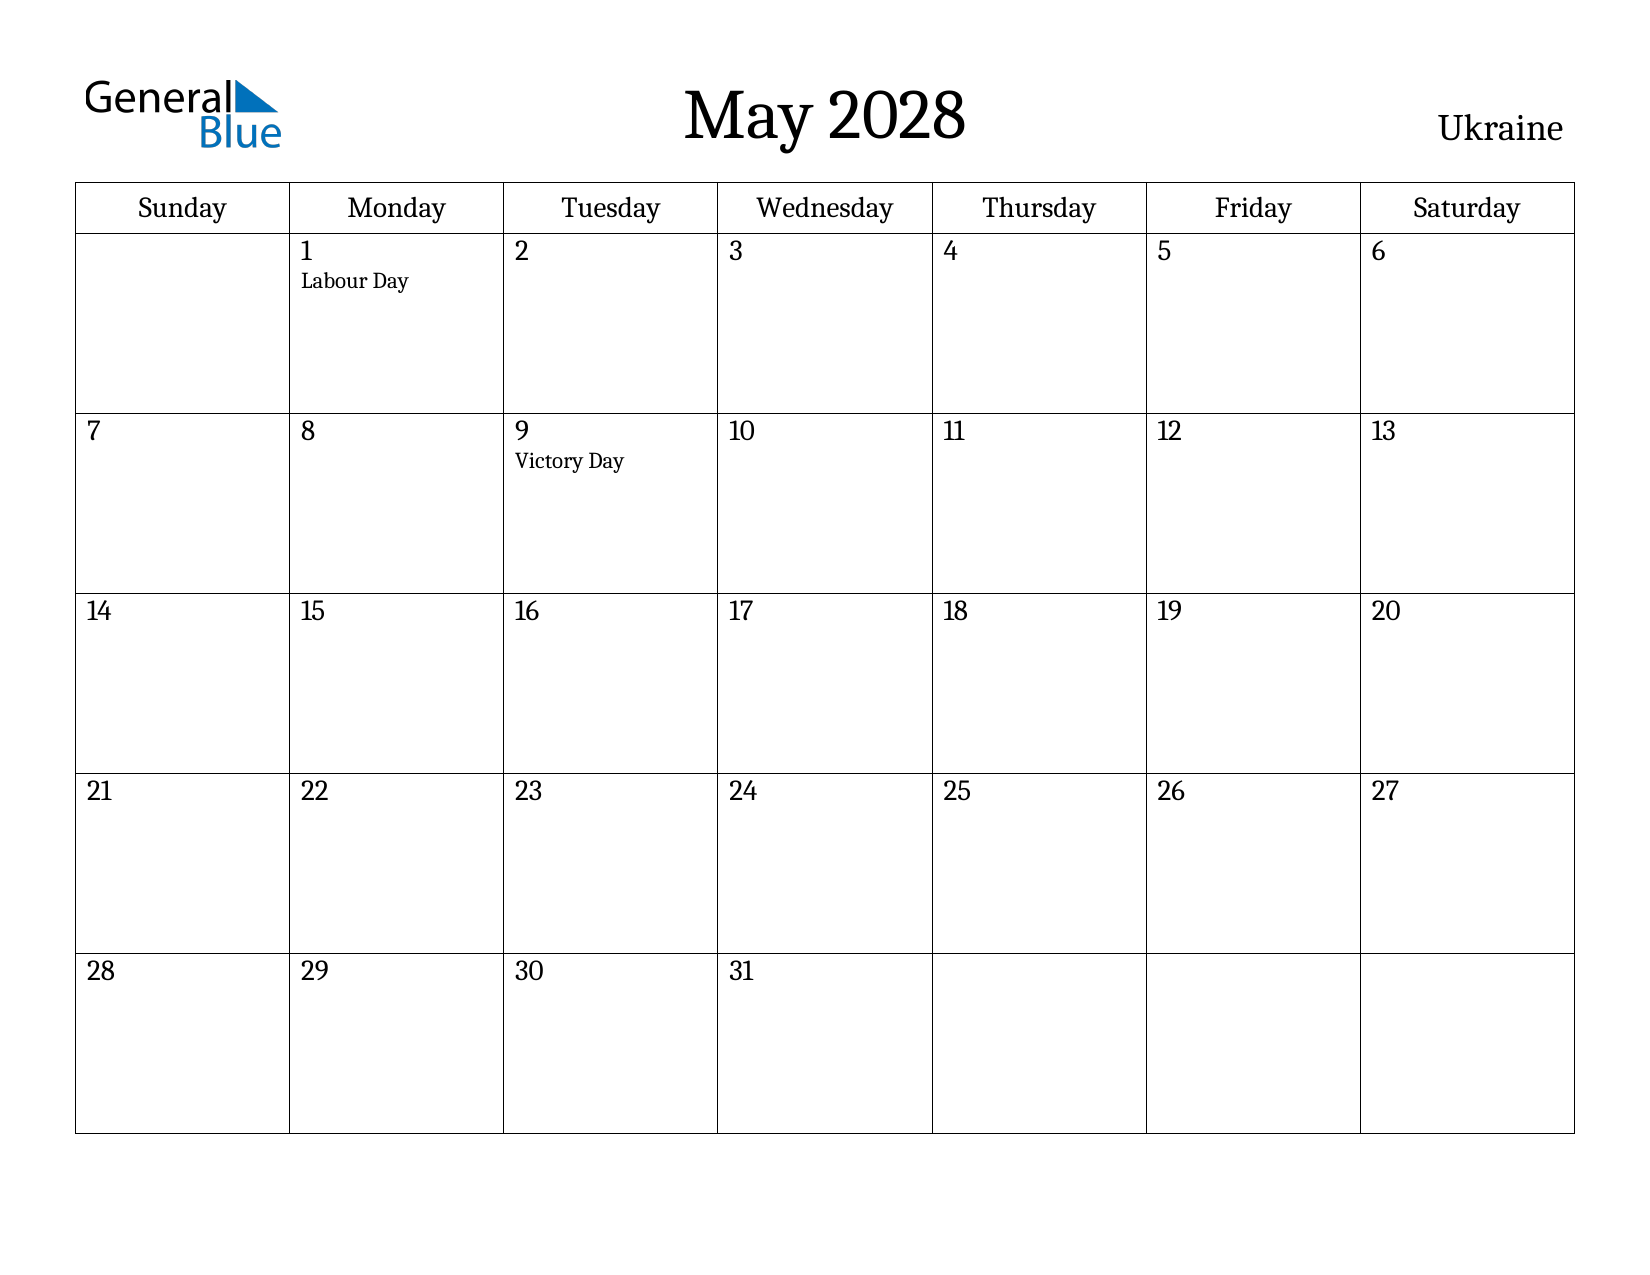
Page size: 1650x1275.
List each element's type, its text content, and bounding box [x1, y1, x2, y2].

table_cell 16 [504, 594, 717, 627]
table_cell 17 [718, 594, 932, 627]
table_cell 7 [76, 414, 289, 447]
table_cell 24 [718, 774, 932, 807]
table_cell 26 [1147, 774, 1360, 807]
table_cell [933, 954, 1146, 987]
table_cell 11 [933, 414, 1146, 447]
table_cell 1 [290, 234, 503, 267]
table_cell 30 [504, 954, 717, 987]
table_cell 4 [933, 234, 1146, 267]
table_cell [933, 627, 1146, 773]
table_cell Sunday [76, 183, 289, 233]
table_cell 5 [1147, 234, 1360, 267]
table_cell 29 [290, 954, 503, 987]
table_cell 19 [1147, 594, 1360, 627]
table_cell Labour Day [290, 267, 503, 413]
table_cell [76, 988, 289, 1133]
table_cell 10 [718, 414, 932, 447]
table_cell Friday [1147, 183, 1360, 233]
table_cell [290, 988, 503, 1133]
table_cell [933, 988, 1146, 1133]
table_cell [718, 267, 932, 413]
table_cell 23 [504, 774, 717, 807]
table_cell [1361, 267, 1574, 413]
table_header May 2028 [504, 75, 1146, 182]
table_cell [504, 808, 717, 953]
table_cell [1361, 448, 1574, 593]
table_cell [933, 448, 1146, 593]
table_cell [1361, 954, 1574, 987]
table_cell 22 [290, 774, 503, 807]
table_cell 20 [1361, 594, 1574, 627]
table_header [76, 75, 503, 182]
table_cell [1147, 627, 1360, 773]
table_cell [718, 988, 932, 1133]
picture [86, 80, 281, 148]
table_cell [76, 808, 289, 953]
table_cell [1147, 808, 1360, 953]
table_cell [718, 627, 932, 773]
table_cell 8 [290, 414, 503, 447]
table_cell 13 [1361, 414, 1574, 447]
table_cell [290, 808, 503, 953]
table_cell Thursday [933, 183, 1146, 233]
table_cell [1361, 988, 1574, 1133]
table_cell 14 [76, 594, 289, 627]
table_cell 18 [933, 594, 1146, 627]
table_cell Saturday [1361, 183, 1574, 233]
table_cell [718, 448, 932, 593]
table_cell 9 [504, 414, 717, 447]
table_cell 2 [504, 234, 717, 267]
table_cell 15 [290, 594, 503, 627]
table_cell 12 [1147, 414, 1360, 447]
table_cell [1147, 954, 1360, 987]
table_cell [1361, 627, 1574, 773]
table_cell 27 [1361, 774, 1574, 807]
table_cell [504, 988, 717, 1133]
table_cell [76, 234, 289, 267]
table_cell [1147, 448, 1360, 593]
table_cell [718, 808, 932, 953]
table_cell [1147, 988, 1360, 1133]
table_cell [290, 627, 503, 773]
table_cell 28 [76, 954, 289, 987]
table_cell 6 [1361, 234, 1574, 267]
table_cell 25 [933, 774, 1146, 807]
table_cell [933, 808, 1146, 953]
table_cell [1147, 267, 1360, 413]
table_cell [504, 627, 717, 773]
table_cell [290, 448, 503, 593]
table_cell Tuesday [504, 183, 717, 233]
table_cell [76, 627, 289, 773]
table_cell [504, 267, 717, 413]
table_cell 31 [718, 954, 932, 987]
table_cell 21 [76, 774, 289, 807]
table_cell Victory Day [504, 448, 717, 593]
table_cell [1361, 808, 1574, 953]
table_cell Monday [290, 183, 503, 233]
table_cell [76, 448, 289, 593]
table_cell [76, 267, 289, 413]
table_header Ukraine [1146, 75, 1574, 182]
table_cell 3 [718, 234, 932, 267]
table_cell Wednesday [718, 183, 932, 233]
table_cell [933, 267, 1146, 413]
